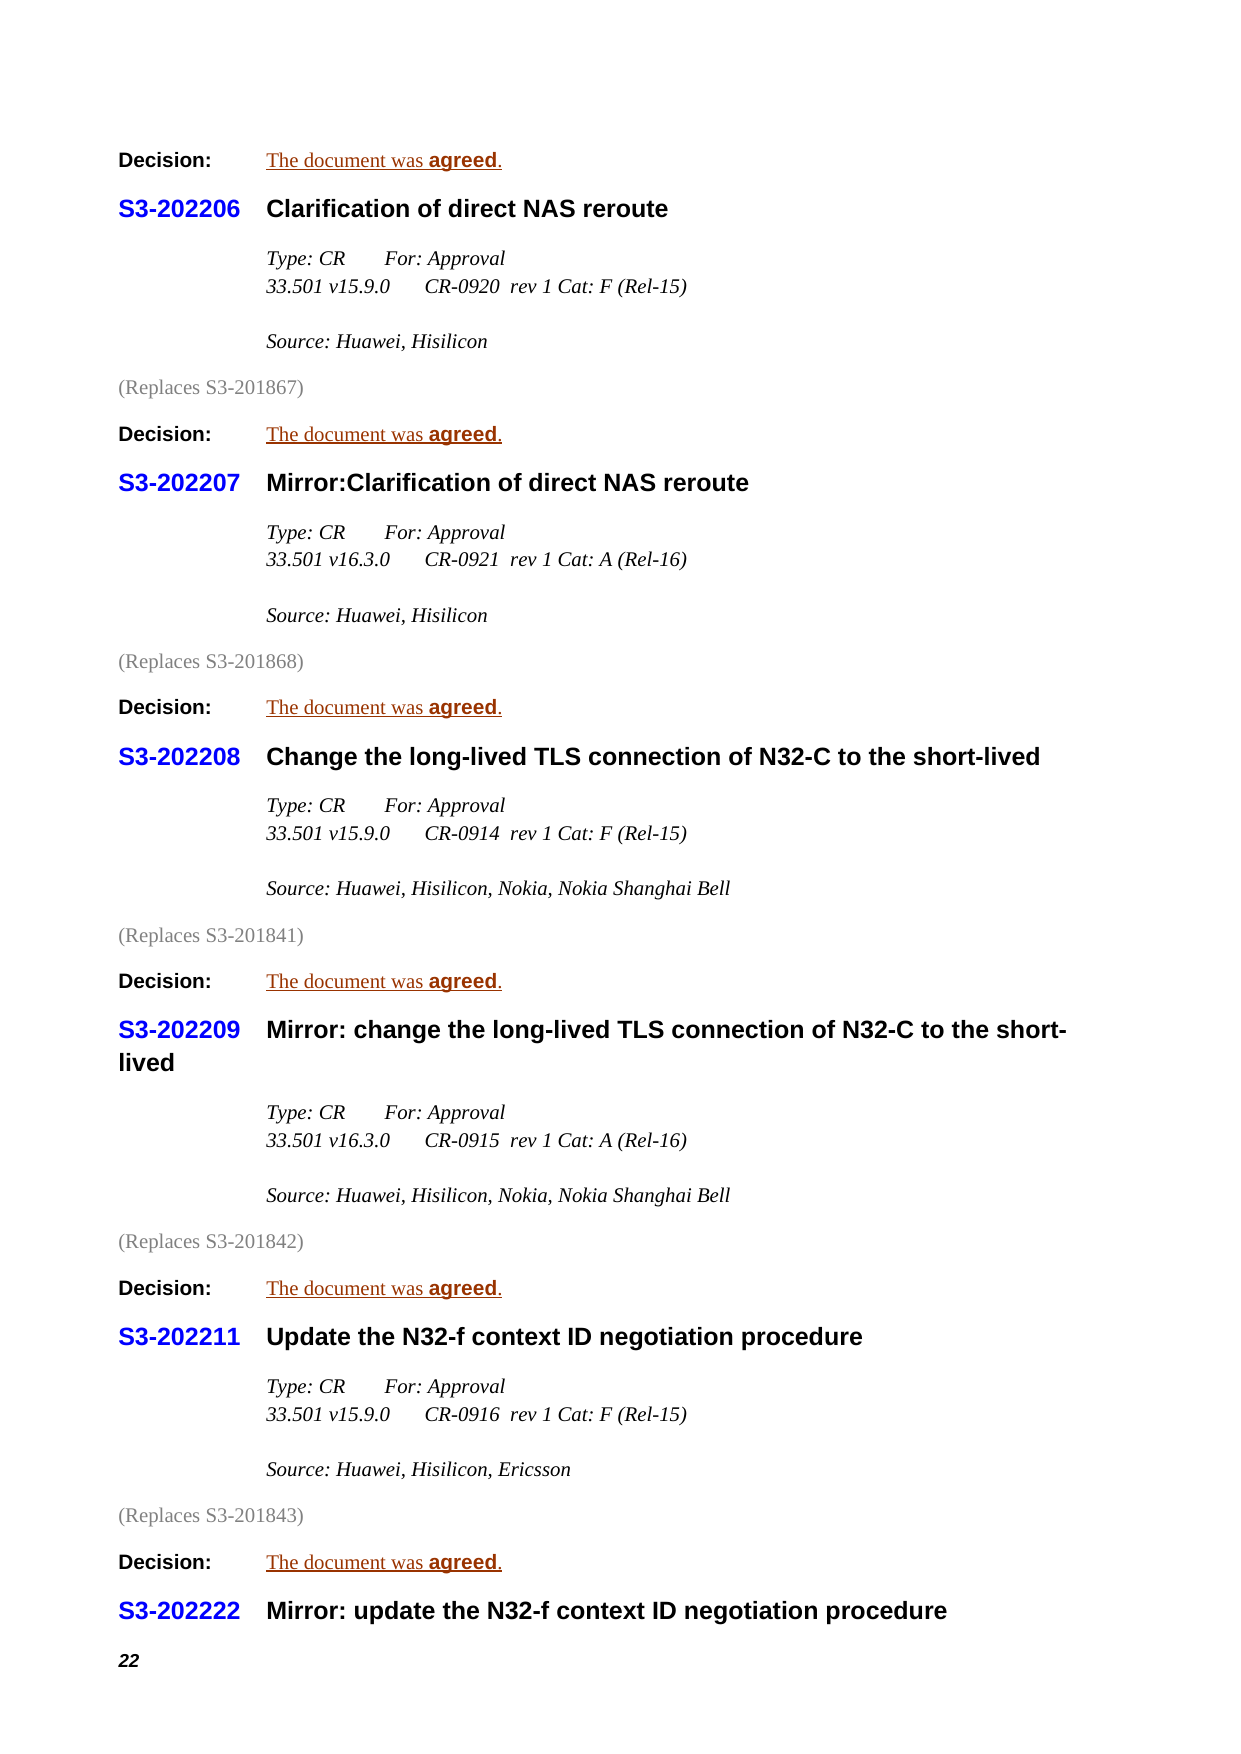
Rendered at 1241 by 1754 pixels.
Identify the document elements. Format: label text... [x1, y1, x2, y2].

text S3-202208 Change the long-lived TLS connection of N32-C to the short-lived [118, 742, 1122, 770]
text Decision: The document was agreed. [118, 1549, 1122, 1574]
text (Replaces S3-201843) [118, 1503, 1122, 1527]
text Decision: The document was agreed. [118, 695, 1122, 719]
text S3-202207 Mirror:Clarification of direct NAS reroute [118, 468, 1122, 497]
text Decision: The document was agreed. [118, 421, 1122, 446]
text S3-202222 Mirror: update the N32-f context ID negotiation procedure [118, 1596, 1122, 1625]
text Type: CR For: Approval 33.501 v15.9.0 CR-0914 rev 1 Cat: F (Rel-15) Source: Huawei, Hisilicon, Nokia, Nokia Shanghai Bell [118, 793, 1122, 900]
text (Replaces S3-201841) [118, 923, 1122, 947]
text S3-202211 Update the N32-f context ID negotiation procedure [118, 1322, 1122, 1351]
text Type: CR For: Approval 33.501 v16.3.0 CR-0921 rev 1 Cat: A (Rel-16) Source: Huawei, Hisilicon [118, 520, 1122, 627]
text S3-202209 Mirror: change the long-lived TLS connection of N32-C to the short-lived [118, 1015, 1122, 1077]
text Decision: The document was agreed. [118, 1276, 1122, 1300]
text (Replaces S3-201842) [118, 1229, 1122, 1253]
text Decision: The document was agreed. [118, 148, 1122, 172]
text (Replaces S3-201867) [118, 375, 1122, 399]
text Type: CR For: Approval 33.501 v15.9.0 CR-0916 rev 1 Cat: F (Rel-15) Source: Huawei, Hisilicon, Ericsson [118, 1374, 1122, 1481]
text Type: CR For: Approval 33.501 v16.3.0 CR-0915 rev 1 Cat: A (Rel-16) Source: Huawei, Hisilicon, Nokia, Nokia Shanghai Bell [118, 1100, 1122, 1207]
text Decision: The document was agreed. [118, 969, 1122, 993]
text S3-202206 Clarification of direct NAS reroute [118, 194, 1122, 223]
text Type: CR For: Approval 33.501 v15.9.0 CR-0920 rev 1 Cat: F (Rel-15) Source: Huawei, Hisilicon [118, 246, 1122, 353]
text (Replaces S3-201868) [118, 649, 1122, 673]
